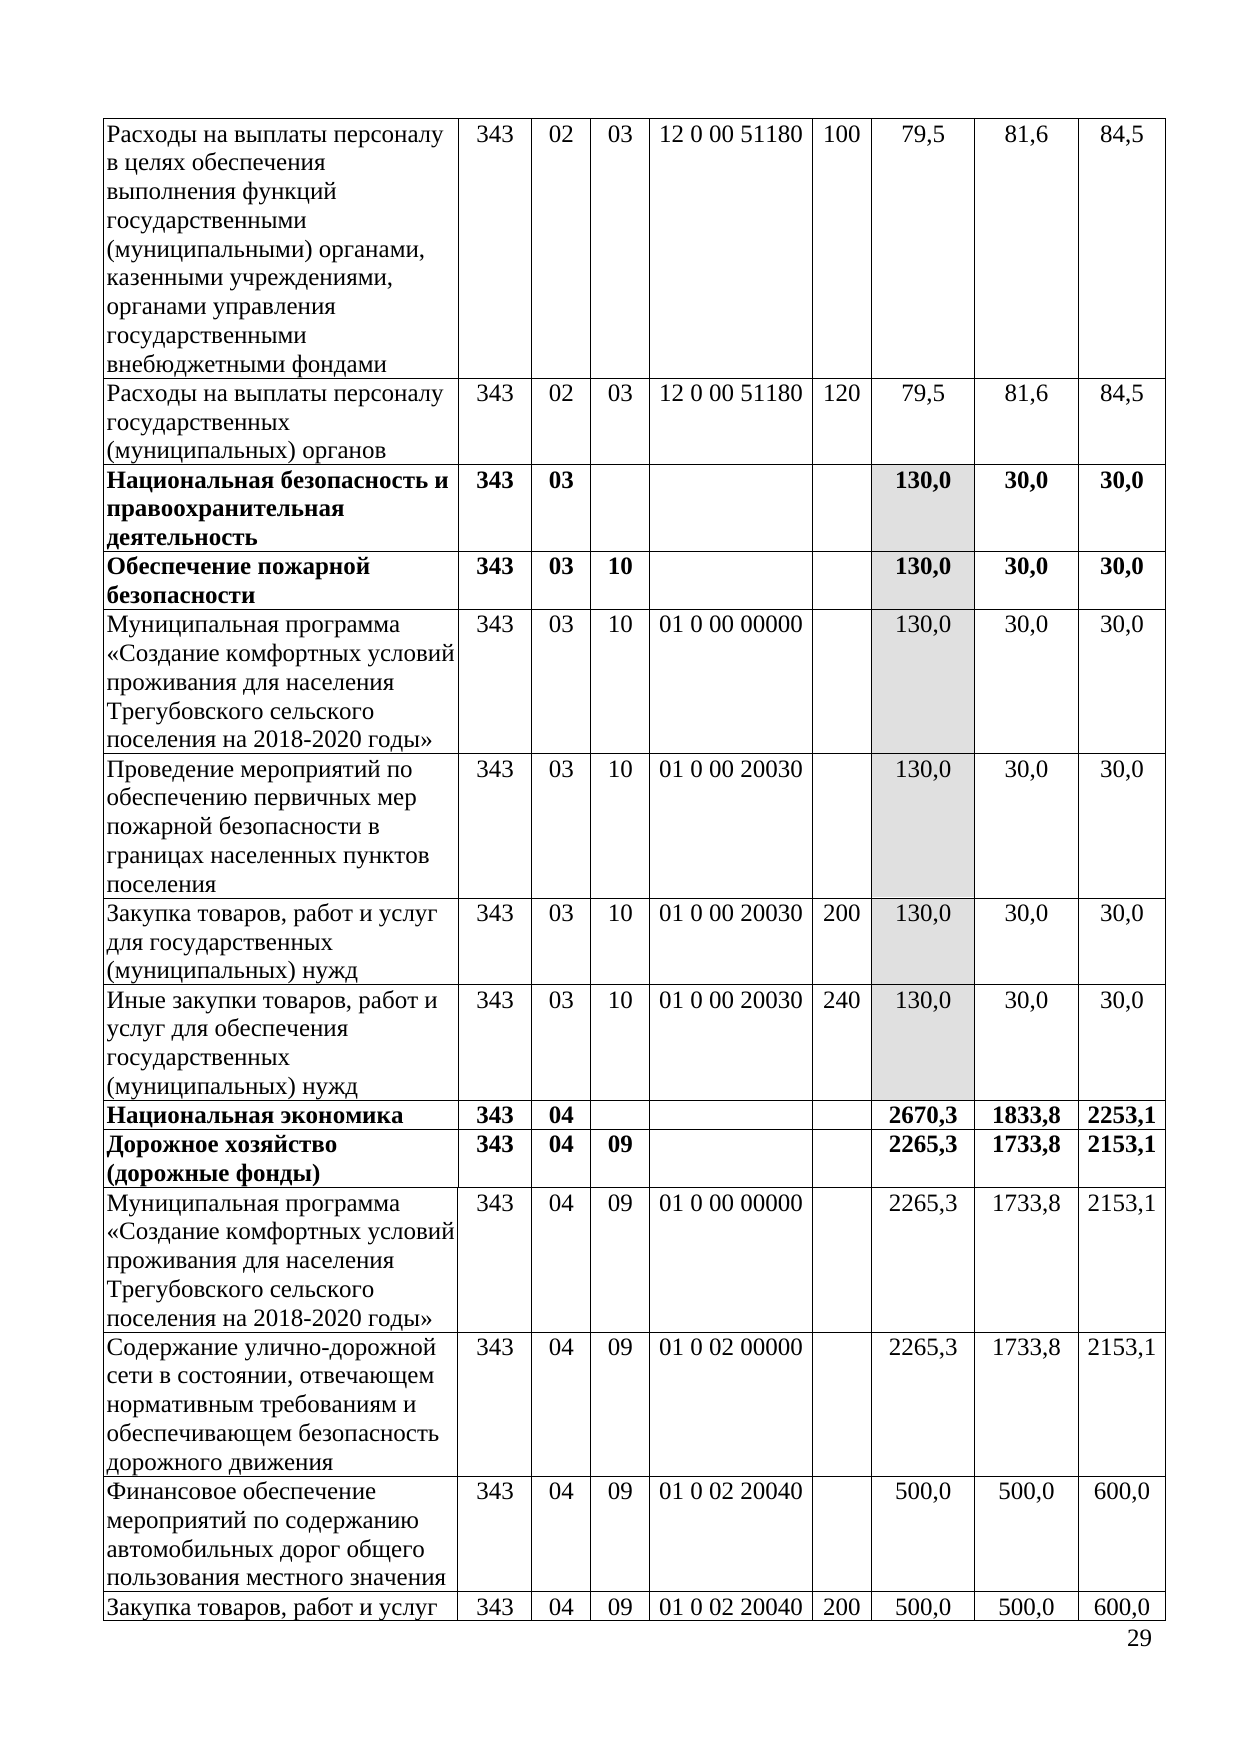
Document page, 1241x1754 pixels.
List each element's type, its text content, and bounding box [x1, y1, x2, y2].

table_cell 01 0 00 20030 [650, 985, 812, 1100]
table_cell 03 [532, 985, 590, 1100]
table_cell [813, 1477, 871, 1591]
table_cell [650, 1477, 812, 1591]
table_cell [813, 465, 871, 551]
table_cell 03 [532, 610, 590, 753]
table_cell [813, 1101, 871, 1129]
table_cell 03 [532, 552, 590, 609]
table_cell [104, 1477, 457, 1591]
table_cell 84,5 [1079, 119, 1165, 377]
table_cell 03 [532, 754, 590, 897]
table_cell 12 0 00 51180 [650, 379, 812, 464]
table_cell 343 [459, 899, 531, 984]
table_cell 30,0 [975, 754, 1078, 897]
table_cell 343 [459, 985, 531, 1100]
table_cell 343 [459, 552, 531, 609]
table_cell 03 [591, 379, 649, 464]
table_cell 01 0 00 20030 [650, 754, 812, 897]
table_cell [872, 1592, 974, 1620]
table_cell 01 0 00 20030 [650, 899, 812, 984]
table_cell 120 [813, 379, 871, 464]
table_cell 30,0 [1079, 465, 1165, 551]
table_cell 100 [813, 119, 871, 377]
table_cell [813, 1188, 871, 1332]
table_cell Закупка товаров, работ и услуг для государственных (муниципальных) нужд [104, 899, 458, 984]
table_cell 10 [591, 552, 649, 609]
table_cell 30,0 [975, 552, 1078, 609]
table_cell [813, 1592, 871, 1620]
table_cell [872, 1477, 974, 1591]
table_cell 2253,1 [1079, 1101, 1165, 1129]
table_cell Дорожное хозяйство (дорожные фонды) [104, 1130, 458, 1187]
table_cell Расходы на выплаты персоналу государственных (муниципальных) органов [104, 379, 458, 464]
table_cell 02 [532, 379, 590, 464]
table_cell 30,0 [975, 985, 1078, 1100]
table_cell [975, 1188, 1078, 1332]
table_cell 84,5 [1079, 379, 1165, 464]
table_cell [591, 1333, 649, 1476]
table_cell [813, 552, 871, 609]
table_cell 01 0 00 00000 [650, 610, 812, 753]
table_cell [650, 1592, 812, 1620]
table_cell 10 [591, 899, 649, 984]
table_cell 343 [459, 610, 531, 753]
table_cell 03 [532, 899, 590, 984]
table_cell 343 [458, 1188, 531, 1331]
table_cell [650, 1101, 812, 1129]
table_cell 2670,3 [872, 1101, 974, 1129]
table_cell Обеспечение пожарной безопасности [104, 552, 458, 609]
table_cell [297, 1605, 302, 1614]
table_cell 02 [532, 119, 590, 377]
table_cell 79,5 [872, 379, 974, 464]
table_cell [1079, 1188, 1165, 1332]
table_cell 30,0 [1079, 552, 1165, 609]
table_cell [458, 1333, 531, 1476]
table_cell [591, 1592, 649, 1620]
table_cell 130,0 [872, 552, 974, 609]
table_cell Национальная экономика [104, 1101, 458, 1129]
table_cell 130,0 [872, 985, 974, 1100]
table_cell Муниципальная программа «Создание комфортных условий проживания для населения Трегубовского сельского поселения на 2018-2020 годы» [104, 610, 458, 753]
table_cell 30,0 [975, 610, 1078, 753]
table_cell 130,0 [872, 899, 974, 984]
table_cell 240 [813, 985, 871, 1100]
table_cell 03 [591, 119, 649, 377]
table_cell 10 [591, 754, 649, 897]
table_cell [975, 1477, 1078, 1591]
table_cell Национальная безопасность и правоохранительная деятельность [104, 465, 458, 551]
table_cell Муниципальная программа «Создание комфортных условий проживания для населения Трегубовского сельского поселения на 2018-2020 годы» [104, 1188, 457, 1331]
table_cell 03 [532, 465, 590, 551]
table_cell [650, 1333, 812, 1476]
table_cell 30,0 [975, 465, 1078, 551]
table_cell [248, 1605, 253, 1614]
table_cell 30,0 [975, 899, 1078, 984]
table_cell 130,0 [872, 754, 974, 897]
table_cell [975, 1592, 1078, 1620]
table_cell 2265,3 [872, 1130, 974, 1187]
table_cell [813, 610, 871, 753]
table_cell 1733,8 [975, 1130, 1078, 1187]
table_cell 81,6 [975, 119, 1078, 377]
table_cell 343 [459, 379, 531, 464]
table_cell 343 [459, 754, 531, 897]
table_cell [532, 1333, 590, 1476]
table_cell 200 [813, 899, 871, 984]
table_cell [650, 1130, 812, 1187]
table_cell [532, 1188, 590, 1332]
table_cell [813, 1130, 871, 1187]
table_cell 30,0 [1079, 985, 1165, 1100]
table_cell 79,5 [872, 119, 974, 377]
table_cell 2153,1 [1079, 1130, 1165, 1187]
table_cell Расходы на выплаты персоналу в целях обеспечения выполнения функций государственными (муниципальными) органами, казенными учреждениями, органами управления государственными внебюджетными фондами [104, 119, 458, 377]
table_cell 343 [459, 119, 531, 377]
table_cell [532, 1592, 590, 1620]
table_cell 130,0 [872, 465, 974, 551]
table_cell 04 [532, 1101, 590, 1129]
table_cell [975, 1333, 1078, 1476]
table_cell [591, 1101, 649, 1129]
table_cell Проведение мероприятий по обеспечению первичных мер пожарной безопасности в границах населенных пунктов поселения [104, 754, 458, 897]
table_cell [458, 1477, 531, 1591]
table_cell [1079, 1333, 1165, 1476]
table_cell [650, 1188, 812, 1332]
table_cell 12 0 00 51180 [650, 119, 812, 377]
table_cell 30,0 [1079, 899, 1165, 984]
table_cell 343 [459, 1101, 531, 1129]
table_cell [813, 754, 871, 897]
table_cell 10 [591, 610, 649, 753]
table_cell 81,6 [975, 379, 1078, 464]
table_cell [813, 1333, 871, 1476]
table_cell 1833,8 [975, 1101, 1078, 1129]
table_cell [591, 465, 649, 551]
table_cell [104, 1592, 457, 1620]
table_cell 130,0 [872, 610, 974, 753]
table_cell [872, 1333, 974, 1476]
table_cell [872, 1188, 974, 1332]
table_cell [650, 552, 812, 609]
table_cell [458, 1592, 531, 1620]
table_cell Иные закупки товаров, работ и услуг для обеспечения государственных (муниципальных) нужд [104, 985, 458, 1100]
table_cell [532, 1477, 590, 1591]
table_cell 30,0 [1079, 754, 1165, 897]
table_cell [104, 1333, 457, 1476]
table_cell 343 [459, 465, 531, 551]
table_cell 09 [591, 1130, 649, 1187]
table_cell 30,0 [1079, 610, 1165, 753]
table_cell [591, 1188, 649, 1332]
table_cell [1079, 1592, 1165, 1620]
table_cell 343 [459, 1130, 531, 1187]
table_cell 04 [532, 1130, 590, 1187]
table_cell 10 [591, 985, 649, 1100]
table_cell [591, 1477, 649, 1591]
table_cell [650, 465, 812, 551]
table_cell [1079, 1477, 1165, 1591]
